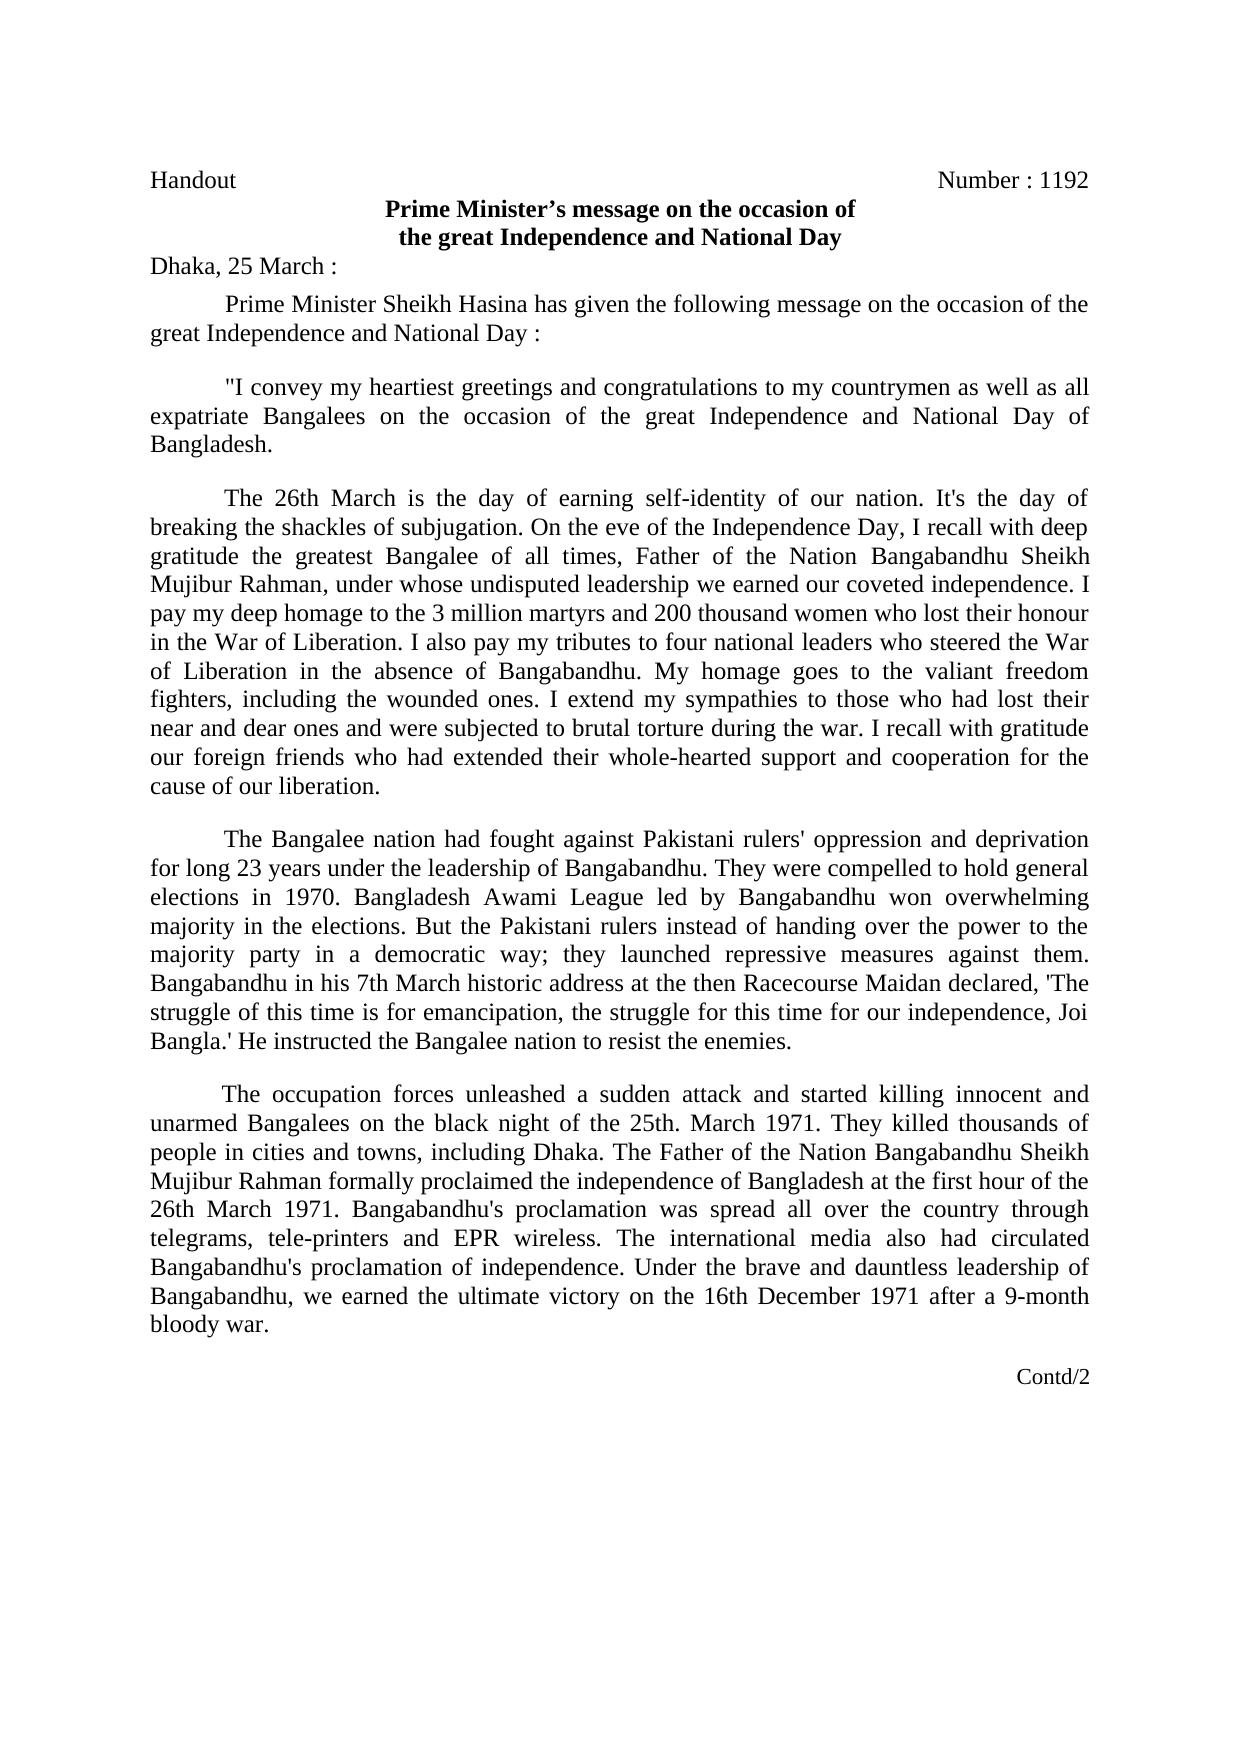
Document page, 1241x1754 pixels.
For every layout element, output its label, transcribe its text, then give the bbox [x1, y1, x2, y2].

text Contd/2 [150, 1363, 1090, 1390]
text Handout Number : 1192 [150, 165, 1090, 194]
text Prime Minister Sheikh Hasina has given the following message on the occasion of the great Independence and National Day : [150, 289, 1090, 347]
text The 26th March is the day of earning self-identity of our nation. It's the day of breaking the shackles of subjugation. On the eve of the Independence Day, I recall with deep gratitude the greatest Bangalee of all times, Father of the Nation Bangabandhu Sheikh Mujibur Rahman, under whose undisputed leadership we earned our coveted independence. I pay my deep homage to the 3 million martyrs and 200 thousand women who lost their honour in the War of Liberation. I also pay my tributes to four national leaders who steered the War of Liberation in the absence of Bangabandhu. My homage goes to the valiant freedom fighters, including the wounded ones. I extend my sympathies to those who had lost their near and dear ones and were subjected to brutal torture during the war. I recall with gratitude our foreign friends who had extended their whole-hearted support and cooperation for the cause of our liberation. [150, 483, 1090, 799]
text Dhaka, 25 March : [150, 251, 1090, 280]
text Prime Minister’s message on the occasion of [150, 194, 1090, 222]
text "I convey my heartiest greetings and congratulations to my countrymen as well as all expatriate Bangalees on the occasion of the great Independence and National Day of Bangladesh. [150, 372, 1090, 458]
text the great Independence and National Day [150, 222, 1090, 251]
text The occupation forces unleashed a sudden attack and started killing innocent and unarmed Bangalees on the black night of the 25th. March 1971. They killed thousands of people in cities and towns, including Dhaka. The Father of the Nation Bangabandhu Sheikh Mujibur Rahman formally proclaimed the independence of Bangladesh at the first hour of the 26th March 1971. Bangabandhu's proclamation was spread all over the country through telegrams, tele-printers and EPR wireless. The international media also had circulated Bangabandhu's proclamation of independence. Under the brave and dauntless leadership of Bangabandhu, we earned the ultimate victory on the 16th December 1971 after a 9-month bloody war. [150, 1079, 1090, 1338]
text The Bangalee nation had fought against Pakistani rulers' oppression and deprivation for long 23 years under the leadership of Bangabandhu. They were compelled to hold general elections in 1970. Bangladesh Awami League led by Bangabandhu won overwhelming majority in the elections. But the Pakistani rulers instead of handing over the power to the majority party in a democratic way; they launched repressive measures against them. Bangabandhu in his 7th March historic address at the then Racecourse Maidan declared, 'The struggle of this time is for emancipation, the struggle for this time for our independence, Joi Bangla.' He instructed the Bangalee nation to resist the enemies. [150, 824, 1090, 1054]
